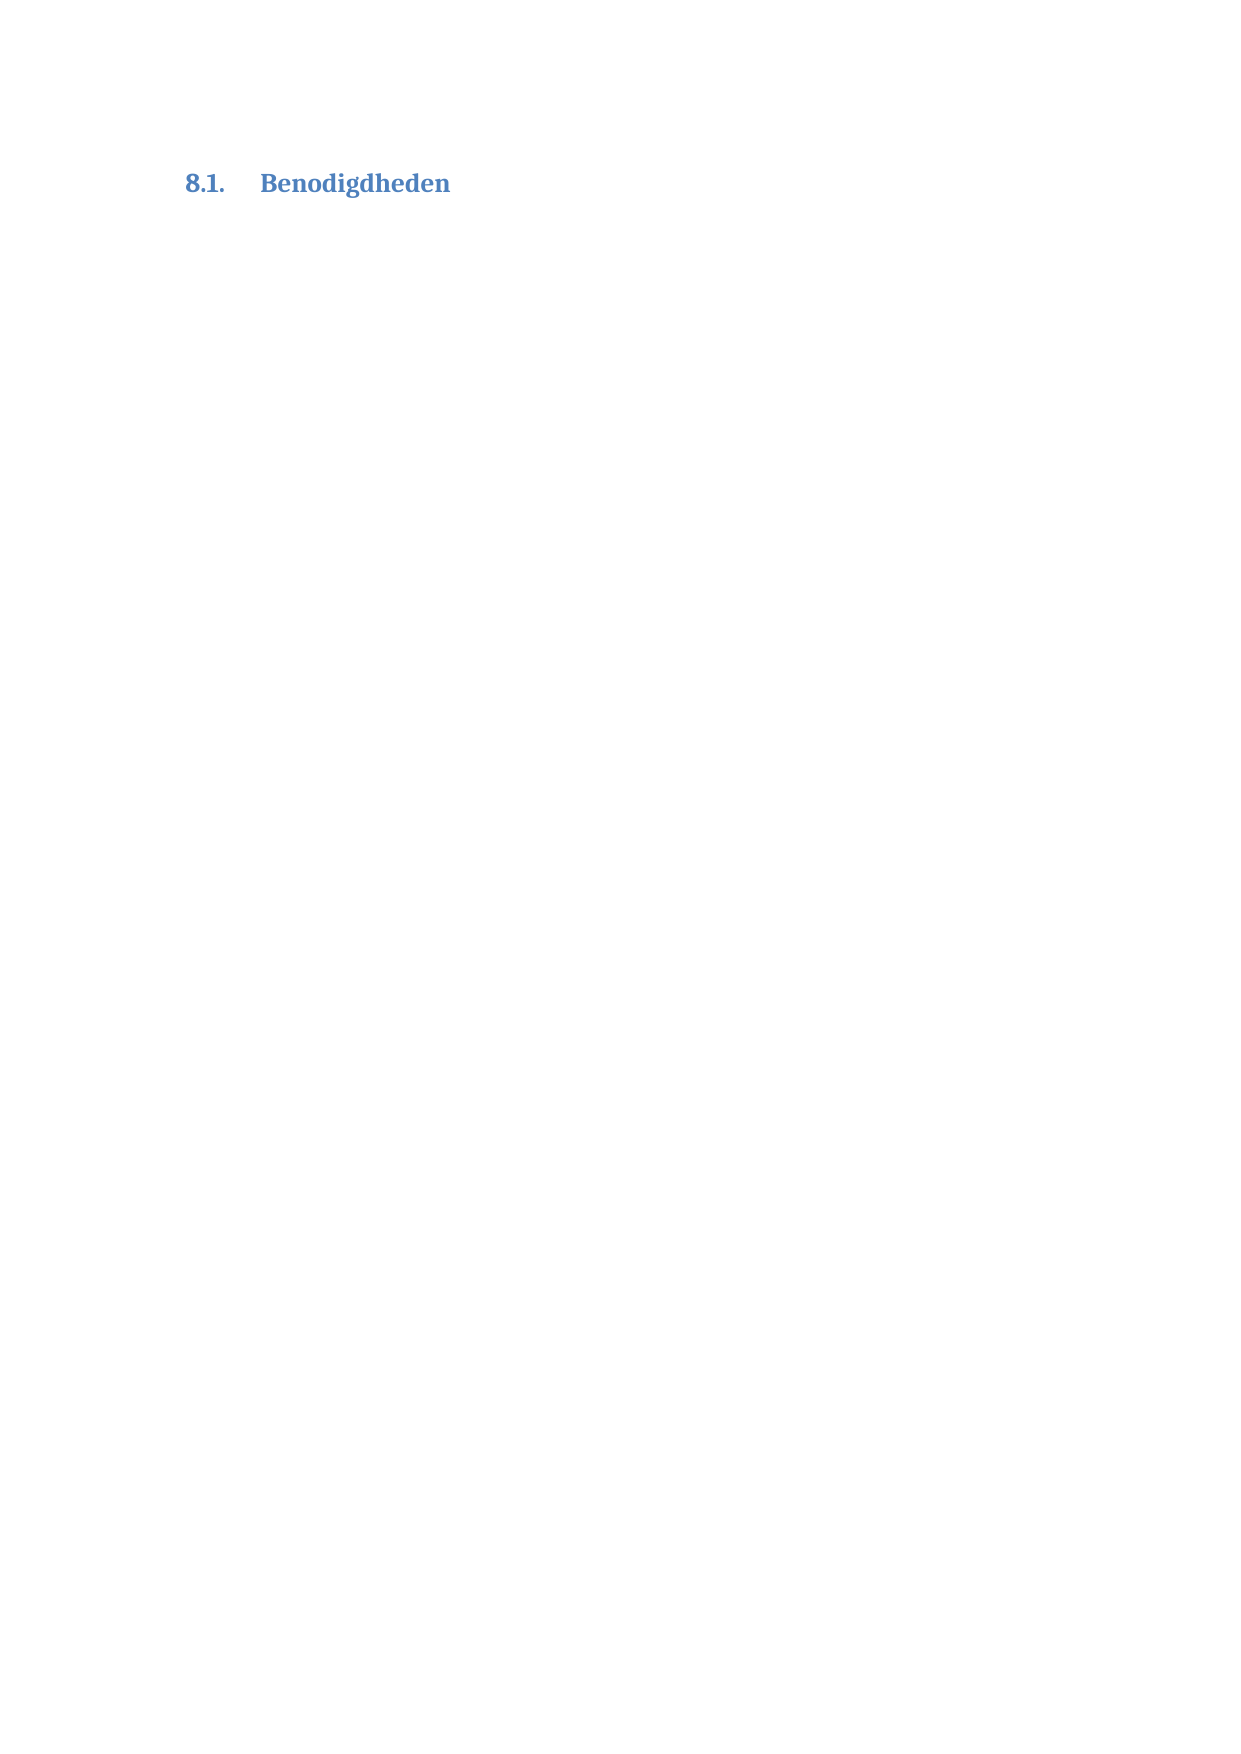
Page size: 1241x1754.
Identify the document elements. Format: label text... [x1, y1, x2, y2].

subtitle Benodigdheden [185, 168, 1093, 199]
